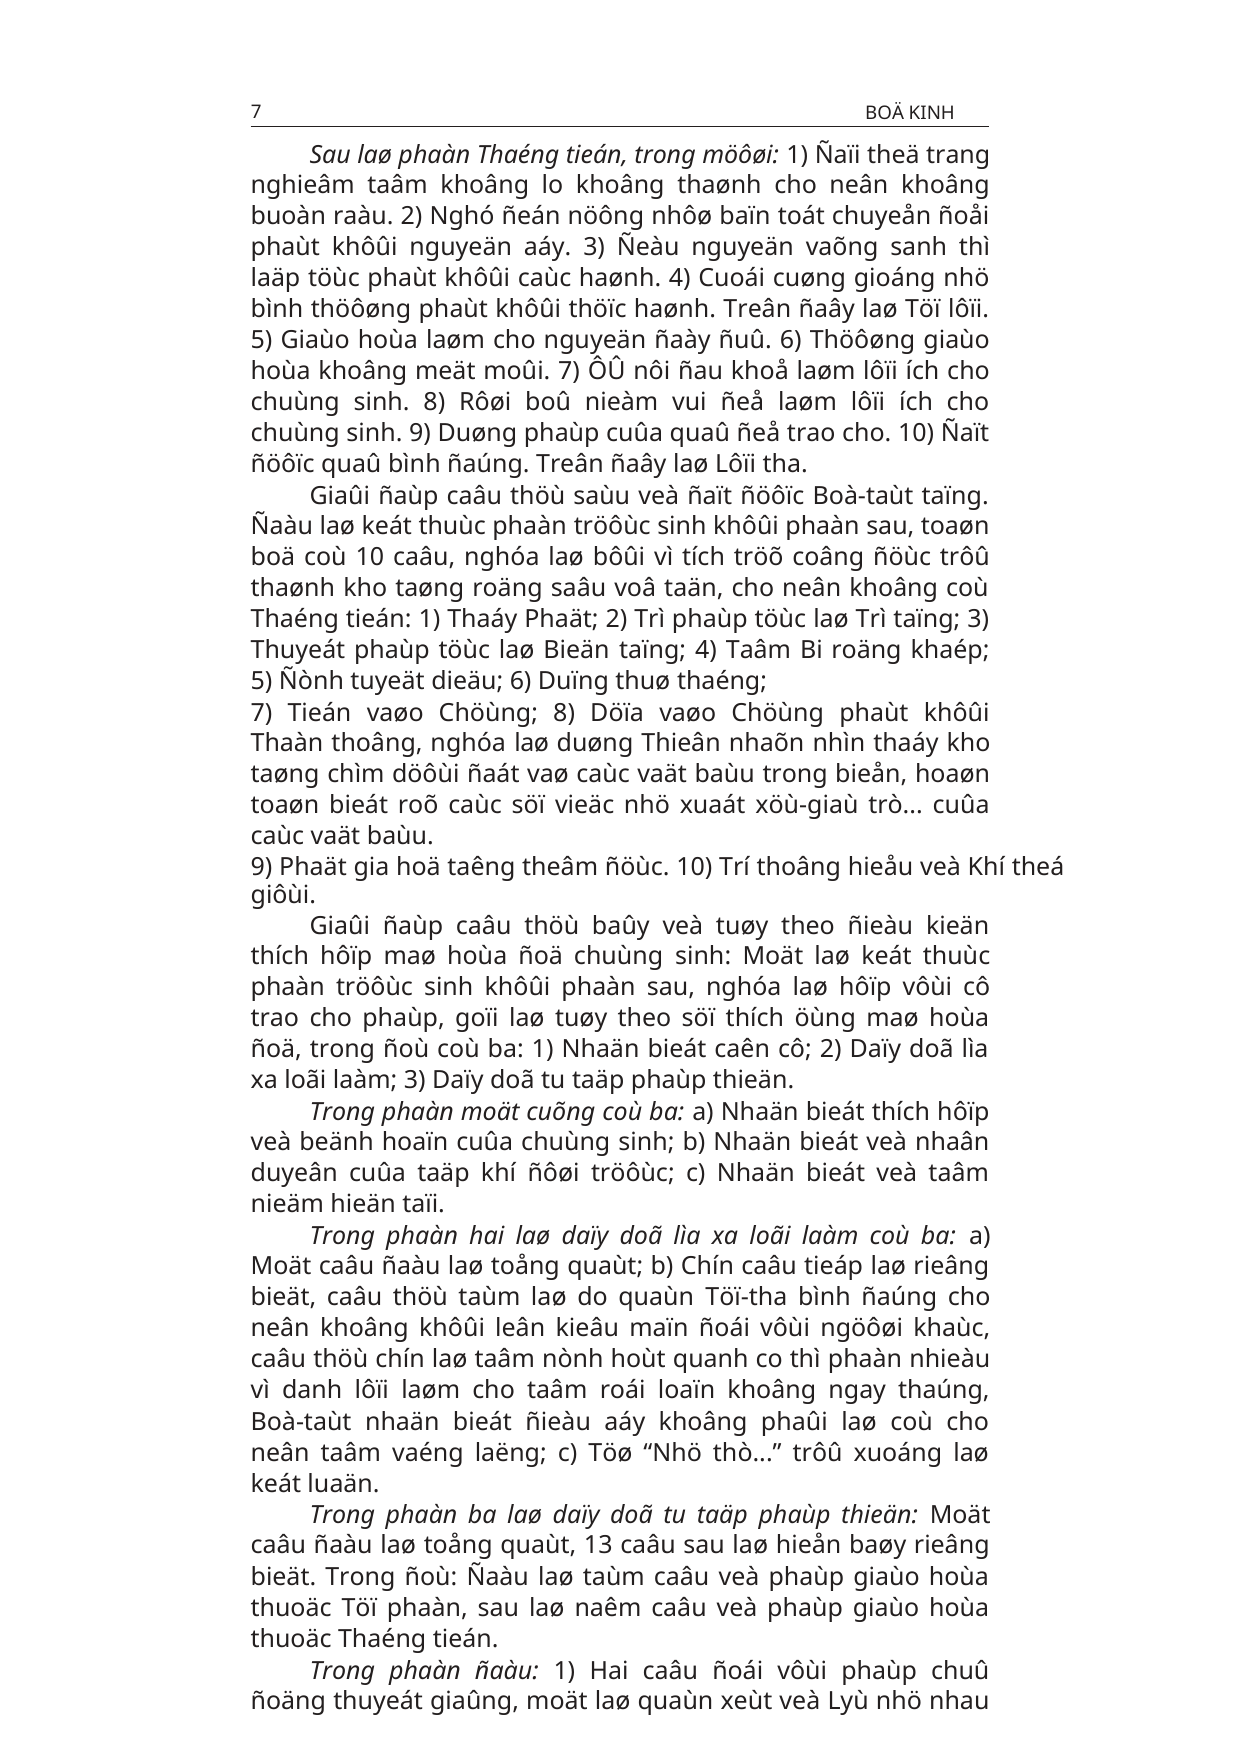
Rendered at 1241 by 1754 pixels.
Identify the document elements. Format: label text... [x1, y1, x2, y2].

text Giaûi ñaùp caâu thöù saùu veà ñaït ñöôïc Boà-taùt taïng. Ñaàu laø keát thuùc phaàn tröôùc sinh khôûi phaàn sau, toaøn boä coù 10 caâu, nghóa laø bôûi vì tích tröõ coâng ñöùc trôû thaønh kho taøng roäng saâu voâ taän, cho neân khoâng coù Thaéng tieán: 1) Thaáy Phaät; 2) Trì phaùp töùc laø Trì taïng; 3) Thuyeát phaùp töùc laø Bieän taïng; 4) Taâm Bi roäng khaép; 5) Ñònh tuyeät dieäu; 6) Duïng thuø thaéng; [250, 480, 990, 697]
text Giaûi ñaùp caâu thöù baûy veà tuøy theo ñieàu kieän thích hôïp maø hoùa ñoä chuùng sinh: Moät laø keát thuùc phaàn tröôùc sinh khôûi phaàn sau, nghóa laø hôïp vôùi cô trao cho phaùp, goïi laø tuøy theo söï thích öùng maø hoùa ñoä, trong ñoù coù ba: 1) Nhaän bieát caên cô; 2) Daïy doã lìa xa loãi laàm; 3) Daïy doã tu taäp phaùp thieän. [250, 910, 990, 1096]
text Trong phaàn hai laø daïy doã lìa xa loãi laàm coù ba: a) Moät caâu ñaàu laø toång quaùt; b) Chín caâu tieáp laø rieâng bieät, caâu thöù taùm laø do quaùn Töï-tha bình ñaúng cho neân khoâng khôûi leân kieâu maïn ñoái vôùi ngöôøi khaùc, caâu thöù chín laø taâm nònh hoùt quanh co thì phaàn nhieàu vì danh lôïi laøm cho taâm roái loaïn khoâng ngay thaúng, Boà-taùt nhaän bieát ñieàu aáy khoâng phaûi laø coù cho neân taâm vaéng laëng; c) Töø “Nhö thò...” trôû xuoáng laø keát luaän. [250, 1220, 990, 1499]
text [250, 1654, 990, 1716]
text 9) Phaät gia hoä taêng theâm ñöùc. 10) Trí thoâng hieåu veà Khí theá giôùi. [250, 852, 1065, 909]
text Trong phaàn ba laø daïy doã tu taäp phaùp thieän: Moät caâu ñaàu laø toång quaùt, 13 caâu sau laø hieån baøy rieâng bieät. Trong ñoù: Ñaàu laø taùm caâu veà phaùp giaùo hoùa thuoäc Töï phaàn, sau laø naêm caâu veà phaùp giaùo hoùa thuoäc Thaéng tieán. [250, 1499, 990, 1654]
text 7) Tieán vaøo Chöùng; 8) Döïa vaøo Chöùng phaùt khôûi Thaàn thoâng, nghóa laø duøng Thieân nhaõn nhìn thaáy kho taøng chìm döôùi ñaát vaø caùc vaät baùu trong bieån, hoaøn toaøn bieát roõ caùc söï vieäc nhö xuaát xöù-giaù trò... cuûa caùc vaät baùu. [250, 697, 990, 852]
text Sau laø phaàn Thaéng tieán, trong möôøi: 1) Ñaïi theä trang nghieâm taâm khoâng lo khoâng thaønh cho neân khoâng buoàn raàu. 2) Nghó ñeán nöông nhôø baïn toát chuyeån ñoåi phaùt khôûi nguyeän aáy. 3) Ñeàu nguyeän vaõng sanh thì laäp töùc phaùt khôûi caùc haønh. 4) Cuoái cuøng gioáng nhö bình thöôøng phaùt khôûi thöïc haønh. Treân ñaây laø Töï lôïi. 5) Giaùo hoùa laøm cho nguyeän ñaày ñuû. 6) Thöôøng giaùo hoùa khoâng meät moûi. 7) ÔÛ nôi ñau khoå laøm lôïi ích cho chuùng sinh. 8) Rôøi boû nieàm vui ñeå laøm lôïi ích cho chuùng sinh. 9) Duøng phaùp cuûa quaû ñeå trao cho. 10) Ñaït ñöôïc quaû bình ñaúng. Treân ñaây laø Lôïi tha. [250, 138, 990, 480]
text Trong phaàn moät cuõng coù ba: a) Nhaän bieát thích hôïp veà beänh hoaïn cuûa chuùng sinh; b) Nhaän bieát veà nhaân duyeân cuûa taäp khí ñôøi tröôùc; c) Nhaän bieát veà taâm nieäm hieän taïi. [250, 1096, 990, 1220]
